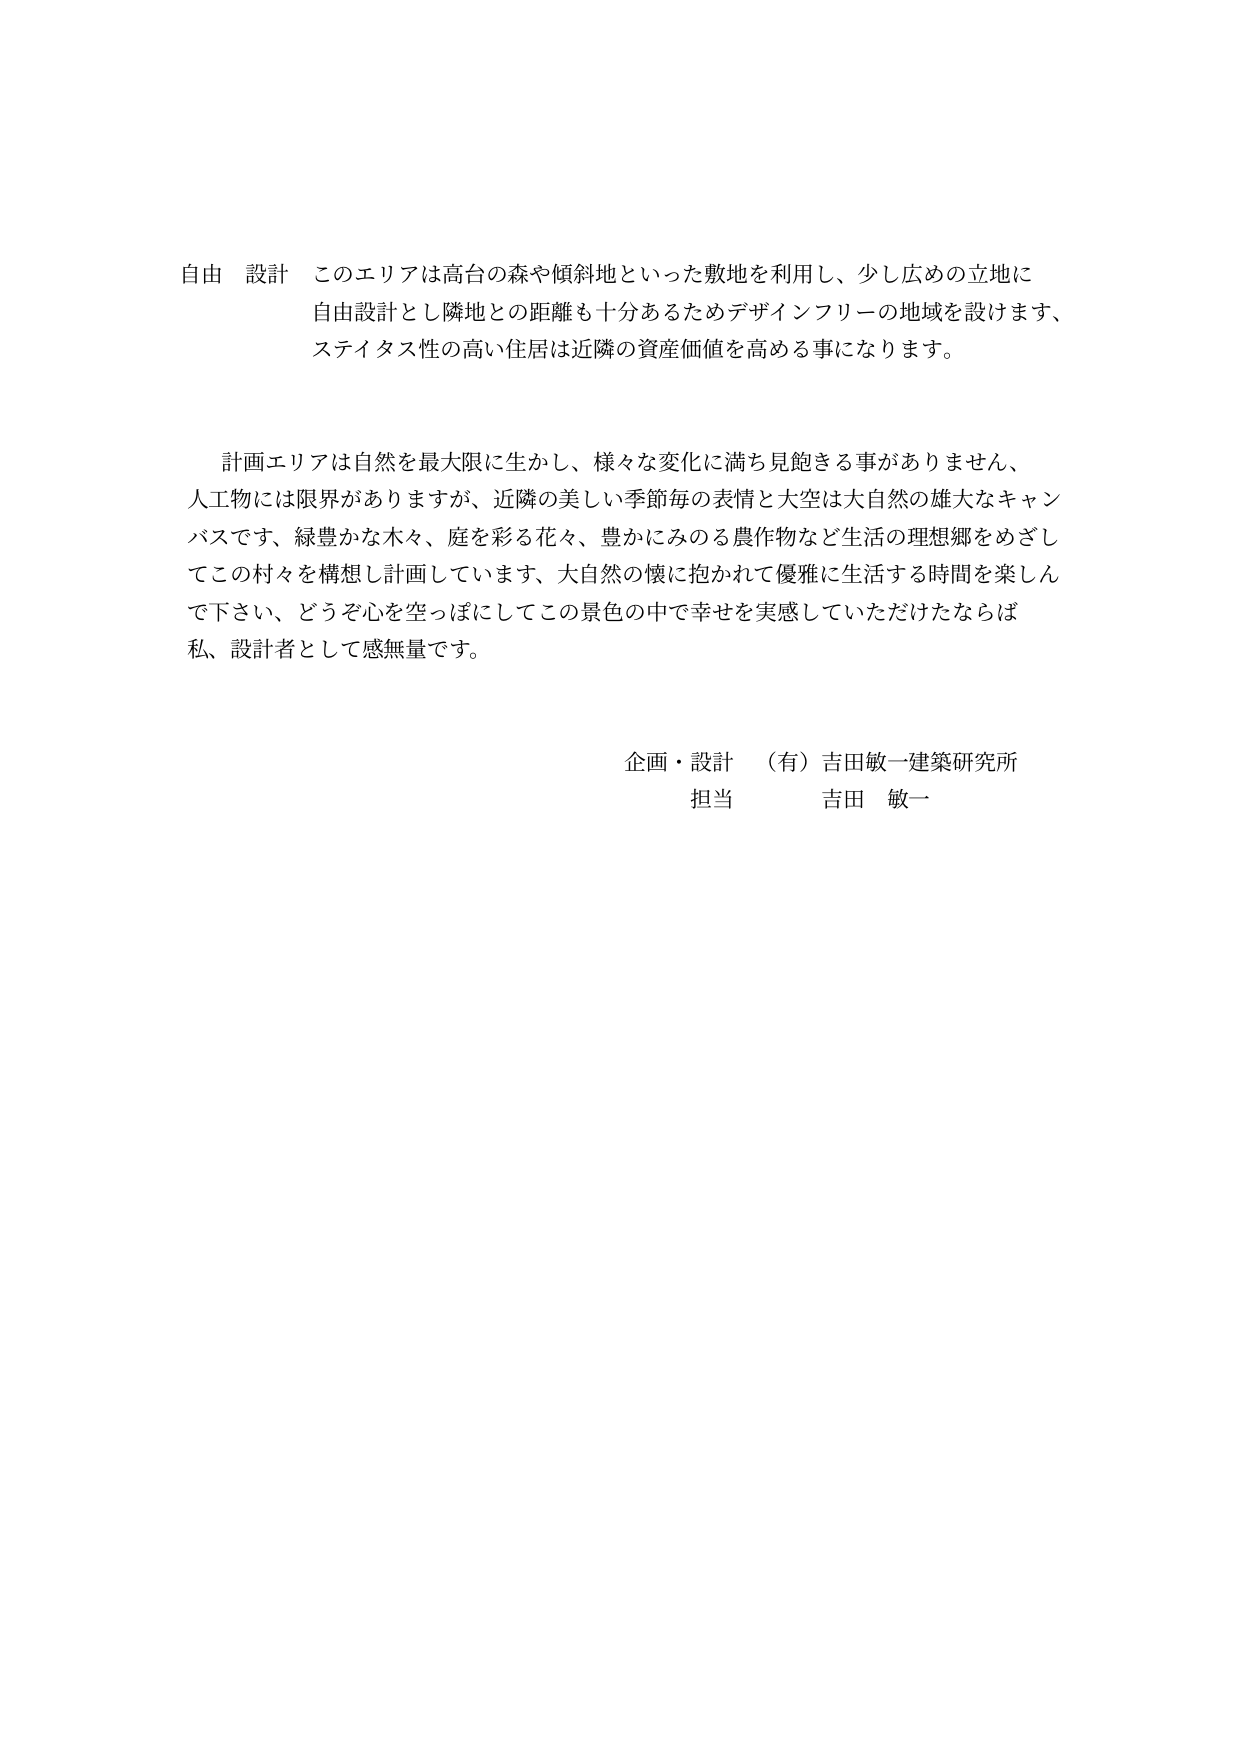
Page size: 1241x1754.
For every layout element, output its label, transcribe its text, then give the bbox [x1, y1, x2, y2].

text ステイタス性の高い住居は近隣の資産価値を高める事になります。 [179, 329, 1063, 367]
text 自由 設計 このエリアは高台の森や傾斜地といった敷地を利用し、少し広めの立地に [179, 254, 1063, 292]
text 企画・設計 （有）吉田敏一建築研究所 [187, 742, 1063, 779]
text 私、設計者として感無量です。 [187, 629, 1063, 667]
text 自由設計とし隣地との距離も十分あるためデザインフリーの地域を設けます、 [179, 292, 1063, 329]
text 担当 吉田 敏一 [187, 779, 1063, 817]
text 計画エリアは自然を最大限に生かし、様々な変化に満ち見飽きる事がありません、 [177, 442, 1063, 479]
text 人工物には限界がありますが、近隣の美しい季節毎の表情と大空は大自然の雄大なキャンバスです、緑豊かな木々、庭を彩る花々、豊かにみのる農作物など生活の理想郷をめざしてこの村々を構想し計画しています、大自然の懐に抱かれて優雅に生活する時間を楽しんで下さい、どうぞ心を空っぽにしてこの景色の中で幸せを実感していただけたならば [187, 479, 1063, 629]
